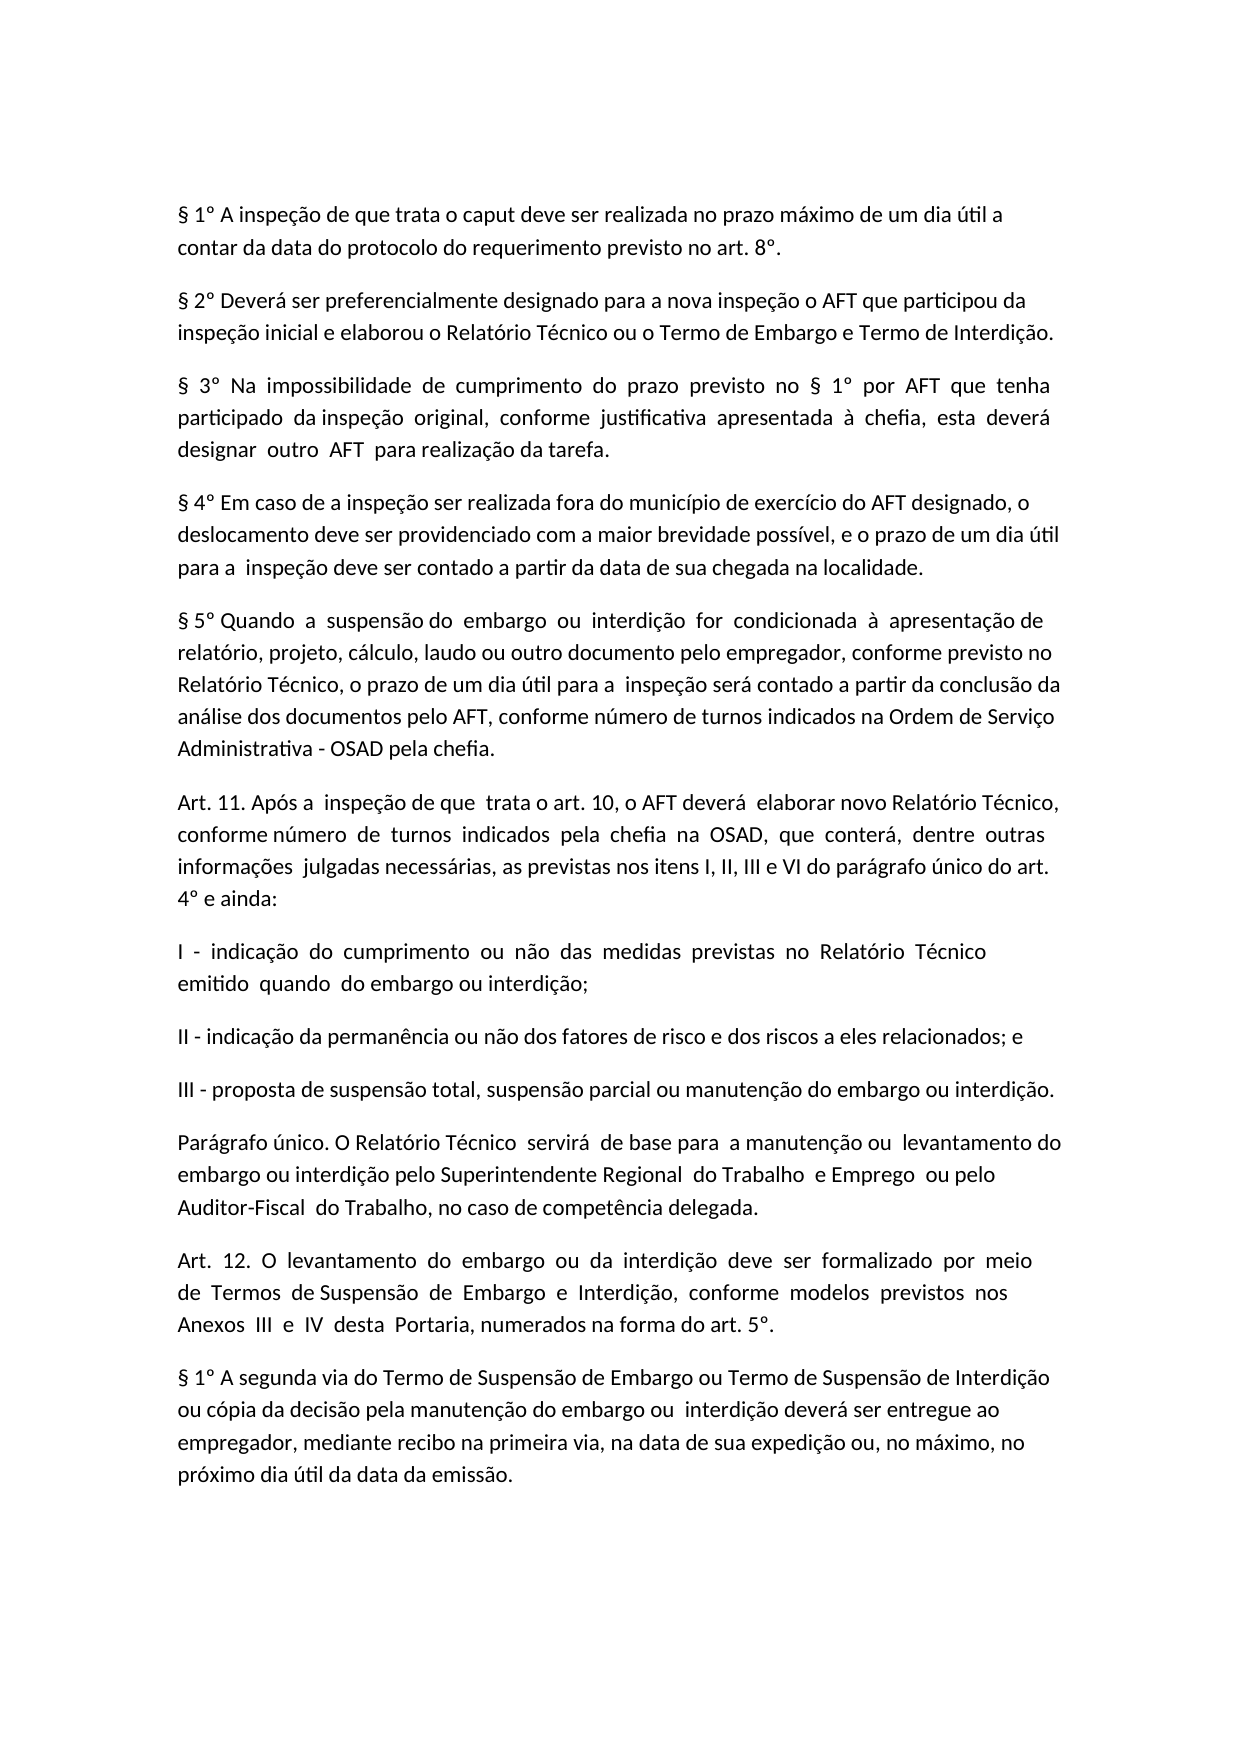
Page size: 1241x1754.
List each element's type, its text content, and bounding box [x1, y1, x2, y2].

text § 3º Na impossibilidade de cumprimento do prazo previsto no § 1º por AFT que tenha participado da inspeção original, conforme justificativa apresentada à chefia, esta deverá designar outro AFT para realização da tarefa. [177, 371, 1063, 463]
text § 1º A inspeção de que trata o caput deve ser realizada no prazo máximo de um dia útil a contar da data do protocolo do requerimento previsto no art. 8º. [177, 201, 1063, 261]
text II - indicação da permanência ou não dos fatores de risco e dos riscos a eles relacionados; e [177, 1022, 1063, 1050]
text § 1º A segunda via do Termo de Suspensão de Embargo ou Termo de Suspensão de Interdição ou cópia da decisão pela manutenção do embargo ou interdição deverá ser entregue ao empregador, mediante recibo na primeira via, na data de sua expedição ou, no máximo, no próximo dia útil da data da emissão. [177, 1363, 1063, 1488]
text I - indicação do cumprimento ou não das medidas previstas no Relatório Técnico emitido quando do embargo ou interdição; [177, 937, 1063, 997]
text § 2º Deverá ser preferencialmente designado para a nova inspeção o AFT que participou da inspeção inicial e elaborou o Relatório Técnico ou o Termo de Embargo e Termo de Interdição. [177, 286, 1063, 346]
text Art. 12. O levantamento do embargo ou da interdição deve ser formalizado por meio de Termos de Suspensão de Embargo e Interdição, conforme modelos previstos nos Anexos III e IV desta Portaria, numerados na forma do art. 5º. [177, 1246, 1063, 1338]
text § 5º Quando a suspensão do embargo ou interdição for condicionada à apresentação de relatório, projeto, cálculo, laudo ou outro documento pelo empregador, conforme previsto no Relatório Técnico, o prazo de um dia útil para a inspeção será contado a partir da conclusão da análise dos documentos pelo AFT, conforme número de turnos indicados na Ordem de Serviço Administrativa - OSAD pela chefia. [177, 606, 1063, 763]
text III - proposta de suspensão total, suspensão parcial ou manutenção do embargo ou interdição. [177, 1075, 1063, 1103]
text § 4º Em caso de a inspeção ser realizada fora do município de exercício do AFT designado, o deslocamento deve ser providenciado com a maior brevidade possível, e o prazo de um dia útil para a inspeção deve ser contado a partir da data de sua chegada na localidade. [177, 488, 1063, 581]
text Parágrafo único. O Relatório Técnico servirá de base para a manutenção ou levantamento do embargo ou interdição pelo Superintendente Regional do Trabalho e Emprego ou pelo Auditor-Fiscal do Trabalho, no caso de competência delegada. [177, 1128, 1063, 1221]
text Art. 11. Após a inspeção de que trata o art. 10, o AFT deverá elaborar novo Relatório Técnico, conforme número de turnos indicados pela chefia na OSAD, que conterá, dentre outras informações julgadas necessárias, as previstas nos itens I, II, III e VI do parágrafo único do art. 4º e ainda: [177, 788, 1063, 912]
